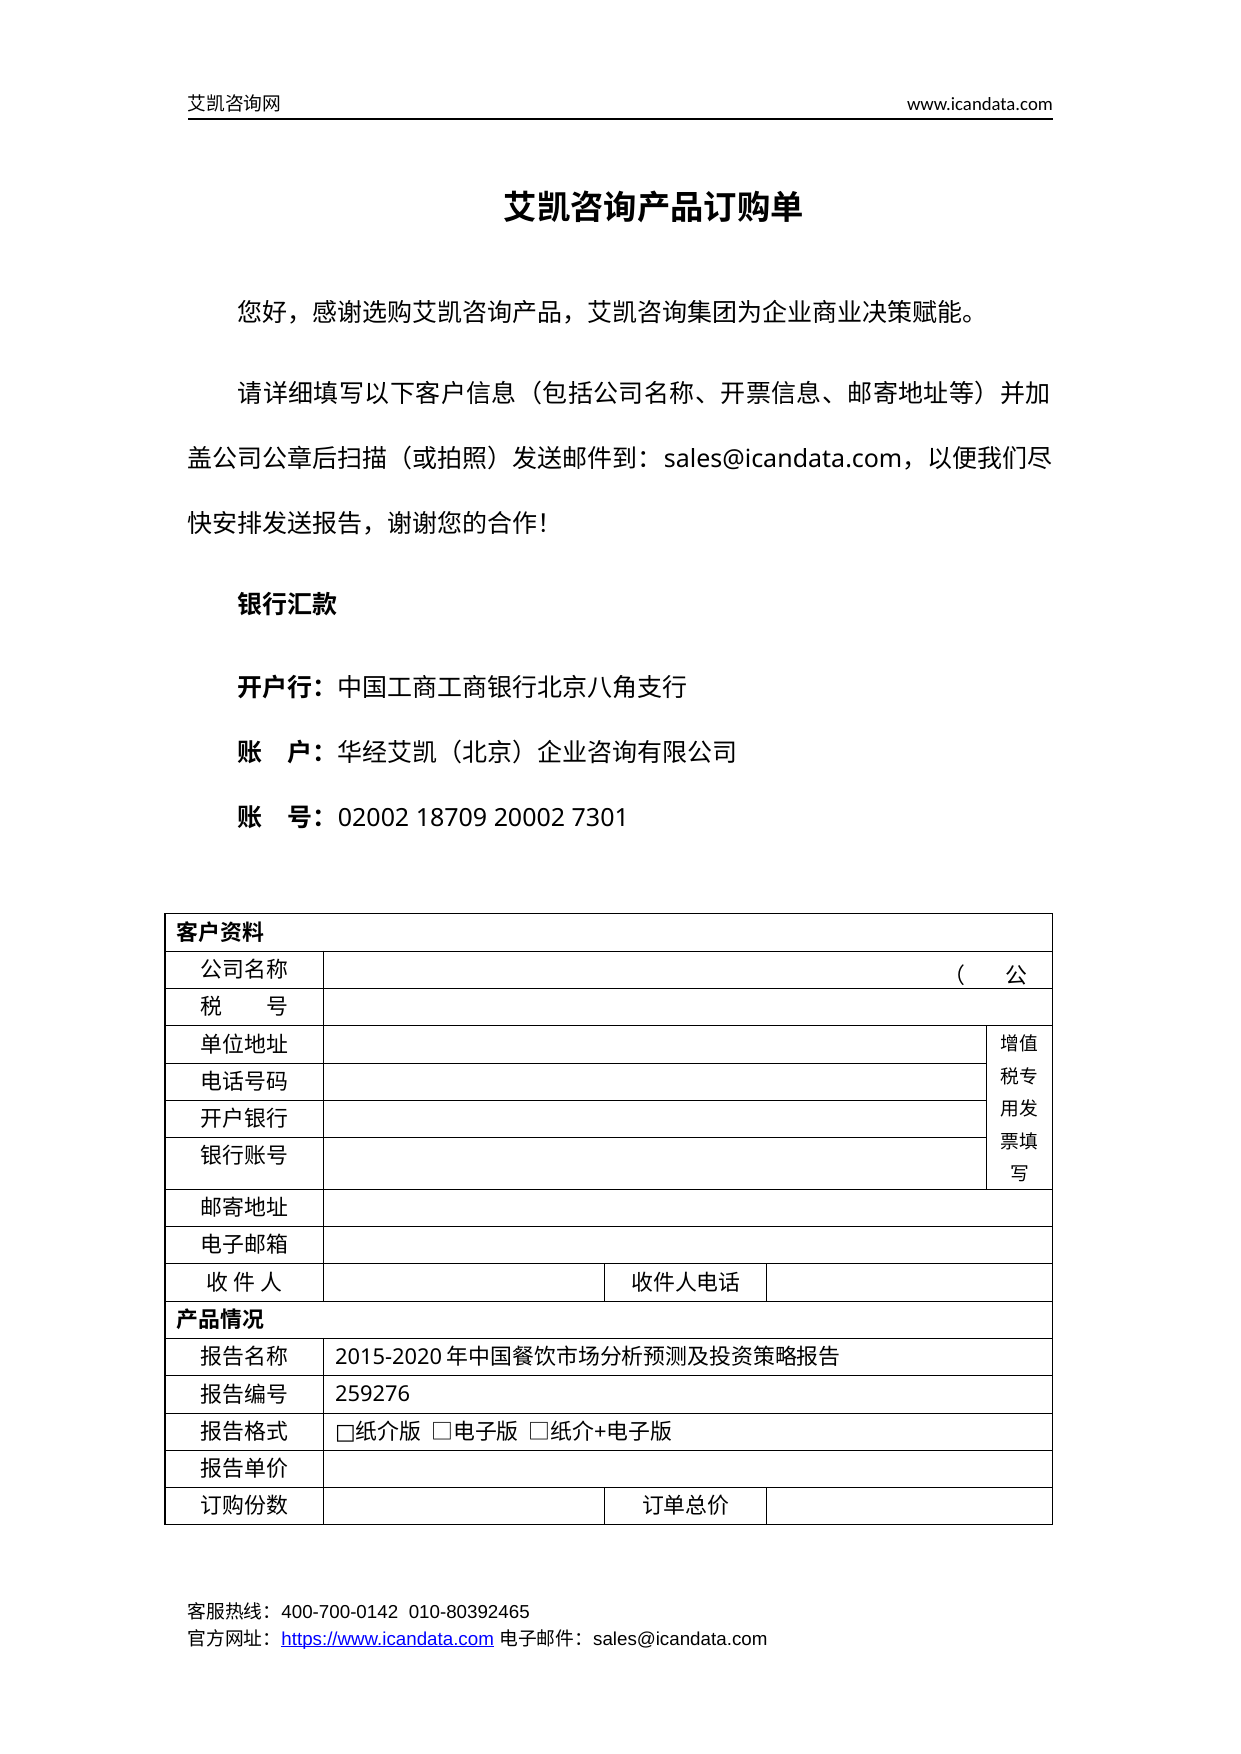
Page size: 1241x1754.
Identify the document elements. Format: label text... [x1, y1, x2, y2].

table_cell [324, 1264, 604, 1301]
table_cell [324, 1026, 986, 1062]
text 开户行：中国工商工商银行北京八角支行 [187, 653, 1053, 718]
table_cell 电子邮箱 [166, 1227, 323, 1263]
table_cell 报告单价 [166, 1451, 323, 1487]
text 您好，感谢选购艾凯咨询产品，艾凯咨询集团为企业商业决策赋能。 [187, 278, 1053, 343]
table_cell □纸介版 □电子版 □纸介+电子版 [324, 1414, 1052, 1450]
table_cell 259276 [324, 1376, 1052, 1412]
table_cell 报告名称 [166, 1339, 323, 1375]
table_cell 订单总价 [605, 1488, 766, 1524]
table_cell 2015-2020年中国餐饮市场分析预测及投资策略报告 [324, 1339, 1052, 1375]
table_cell [324, 952, 1052, 988]
table_cell 收 件 人 [166, 1264, 323, 1301]
text 银行汇款 [187, 570, 1053, 635]
text 艾凯咨询产品订购单 [187, 172, 1053, 237]
table_cell [324, 1101, 986, 1137]
table_cell 报告编号 [166, 1376, 323, 1412]
table_cell 报告格式 [166, 1414, 323, 1450]
table_cell 订购份数 [166, 1488, 323, 1524]
table_cell [324, 989, 1052, 1025]
table_cell [324, 1064, 986, 1100]
table_cell 税 号 [166, 989, 323, 1025]
table_cell 单位地址 [166, 1026, 323, 1062]
text 账 户：华经艾凯（北京）企业咨询有限公司 [187, 718, 1053, 783]
table_cell [324, 1190, 1052, 1226]
table_cell 邮寄地址 [166, 1190, 323, 1226]
table_cell 公司名称 [166, 952, 323, 988]
table_cell [324, 1138, 986, 1189]
text 账 号：02002 18709 20002 7301 [187, 783, 1053, 848]
table_cell [767, 1488, 1052, 1524]
table_cell [324, 1227, 1052, 1263]
table_cell 收件人电话 [605, 1264, 766, 1301]
text 请详细填写以下客户信息（包括公司名称、开票信息、邮寄地址等）并加盖公司公章后扫描（或拍照）发送邮件到：sales@icandata.com，以便我们尽快安排发送报告，谢谢您的合作！ [187, 359, 1053, 554]
table_cell [767, 1264, 1052, 1301]
table_cell 产品情况 [166, 1302, 1052, 1338]
table_cell 增值税专用发票填写 [987, 1026, 1052, 1189]
table_cell 银行账号 [166, 1138, 323, 1189]
table_cell 开户银行 [166, 1101, 323, 1137]
table_header 客户资料 [166, 914, 1052, 951]
table_cell [324, 1488, 604, 1524]
table_cell 电话号码 [166, 1064, 323, 1100]
table_cell [324, 1451, 1052, 1487]
